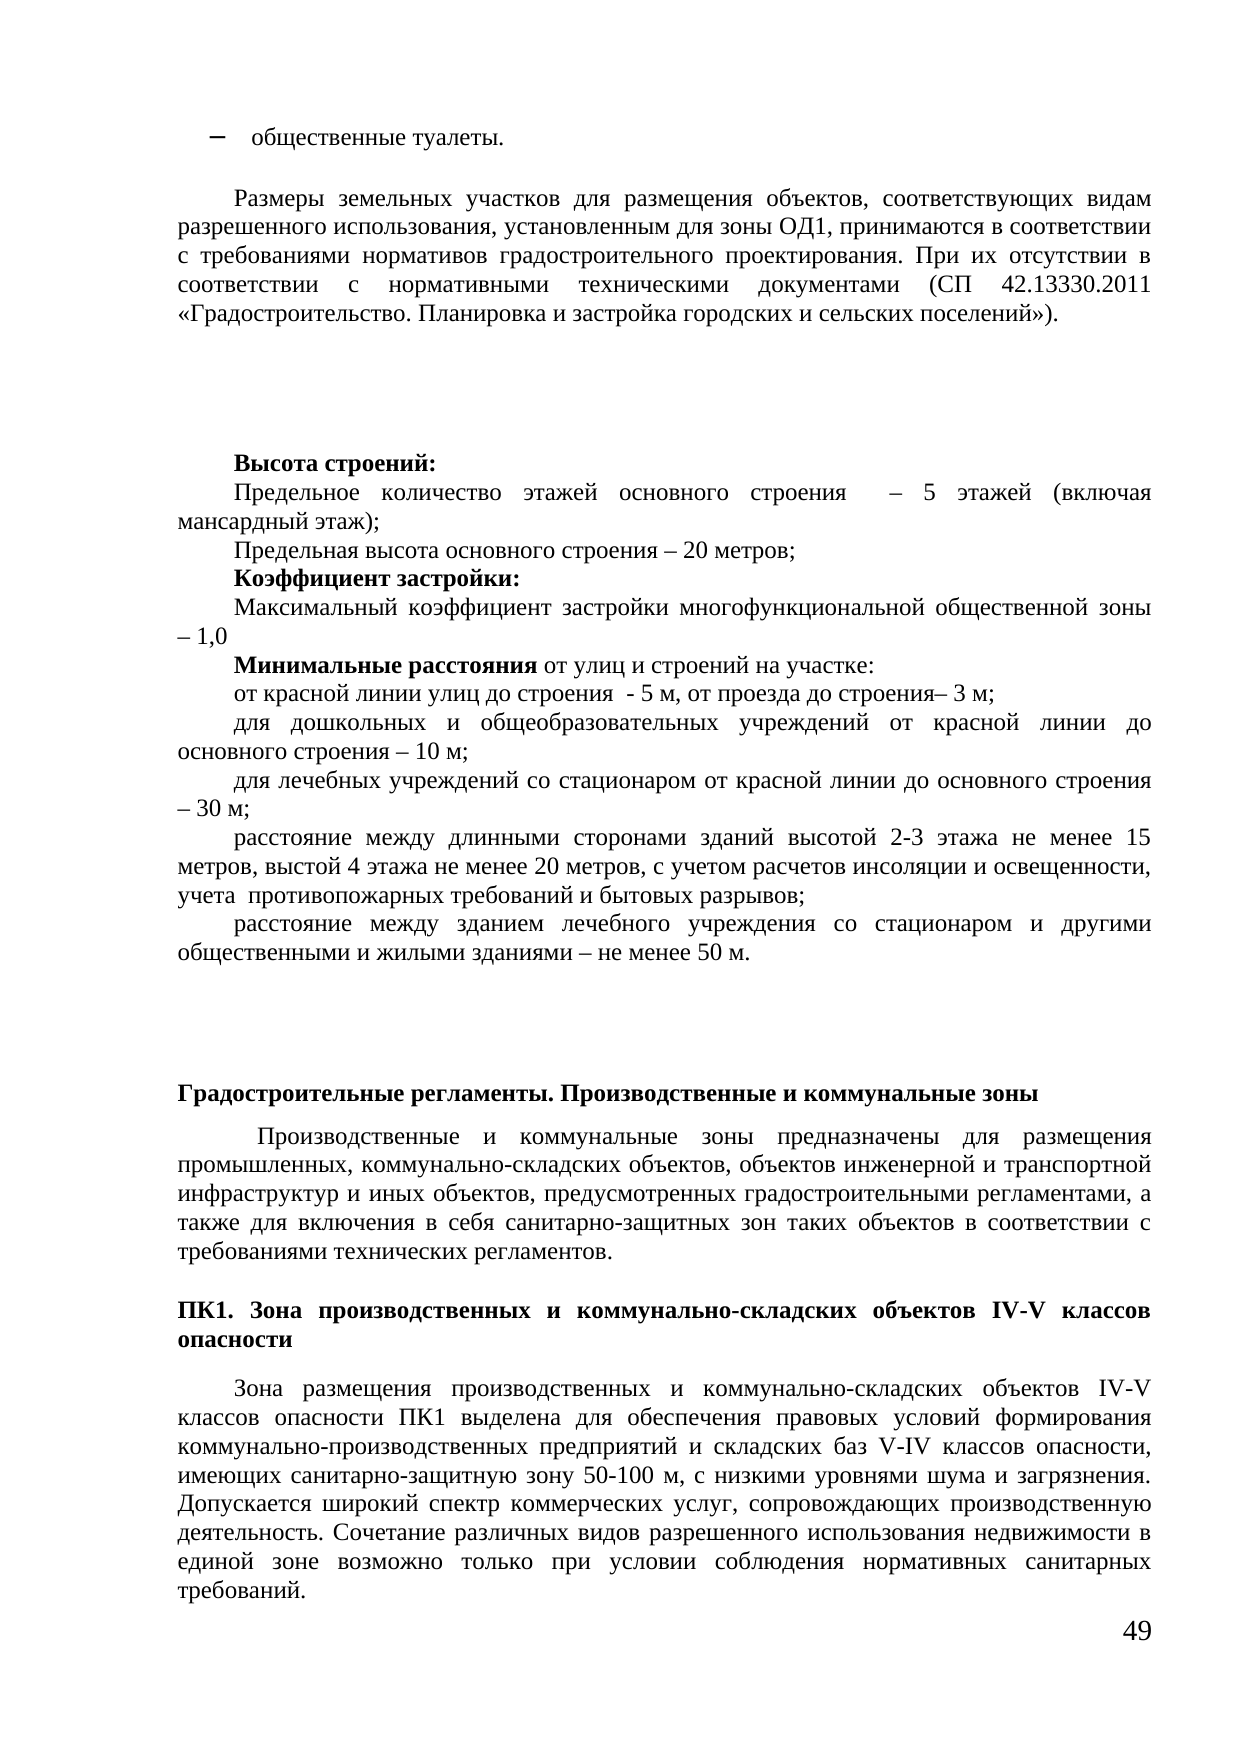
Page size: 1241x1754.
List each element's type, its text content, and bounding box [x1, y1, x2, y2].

text Коэффициент застройки: [177, 563, 1152, 592]
text Размеры земельных участков для размещения объектов, соответствующих видам разрешенного использования, установленным для зоны ОД1, принимаются в соответствии с требованиями нормативов градостроительного проектирования. При их отсутствии в соответствии с нормативными техническими документами (СП 42.13330.2011 «Градостроительство. Планировка и застройка городских и сельских поселений»). [177, 183, 1152, 326]
list общественные туалеты. [207, 118, 1152, 152]
text для дошкольных и общеобразовательных учреждений от красной линии до основного строения – 10 м; [177, 707, 1152, 765]
text Производственные и коммунальные зоны предназначены для размещения промышленных, коммунально-складских объектов, объектов инженерной и транспортной инфраструктур и иных объектов, предусмотренных градостроительными регламентами, а также для включения в себя санитарно-защитных зон таких объектов в соответствии с требованиями технических регламентов. [177, 1121, 1152, 1264]
text Максимальный коэффициент застройки многофункциональной общественной зоны – 1,0 [177, 592, 1152, 650]
text Высота строений: [177, 448, 1152, 477]
text Предельная высота основного строения – 20 метров; [177, 535, 1152, 563]
text расстояние между длинными сторонами зданий высотой 2-3 этажа не менее 15 метров, выстой 4 этажа не менее 20 метров, с учетом расчетов инсоляции и освещенности, учета противопожарных требований и бытовых разрывов; [177, 822, 1152, 908]
text для лечебных учреждений со стационаром от красной линии до основного строения – 30 м; [177, 765, 1152, 822]
text ПК1. Зона производственных и коммунально-складских объектов IV-V классов опасности [177, 1295, 1152, 1353]
text Зона размещения производственных и коммунально-складских объектов IV-V классов опасности ПК1 выделена для обеспечения правовых условий формирования коммунально-производственных предприятий и складских баз V-IV классов опасности, имеющих санитарно-защитную зону 50-100 м, с низкими уровнями шума и загрязнения. Допускается широкий спектр коммерческих услуг, сопровождающих производственную деятельность. Сочетание различных видов разрешенного использования недвижимости в единой зоне возможно только при условии соблюдения нормативных санитарных требований. [177, 1373, 1152, 1603]
text Предельное количество этажей основного строения – 5 этажей (включая мансардный этаж); [177, 477, 1152, 535]
text расстояние между зданием лечебного учреждения со стационаром и другими общественными и жилыми зданиями – не менее 50 м. [177, 908, 1152, 966]
text Минимальные расстояния от улиц и строений на участке: [177, 650, 1152, 678]
text от красной линии улиц до строения - 5 м, от проезда до строения– 3 м; [177, 678, 1152, 707]
text Градостроительные регламенты. Производственные и коммунальные зоны [177, 1078, 1152, 1106]
